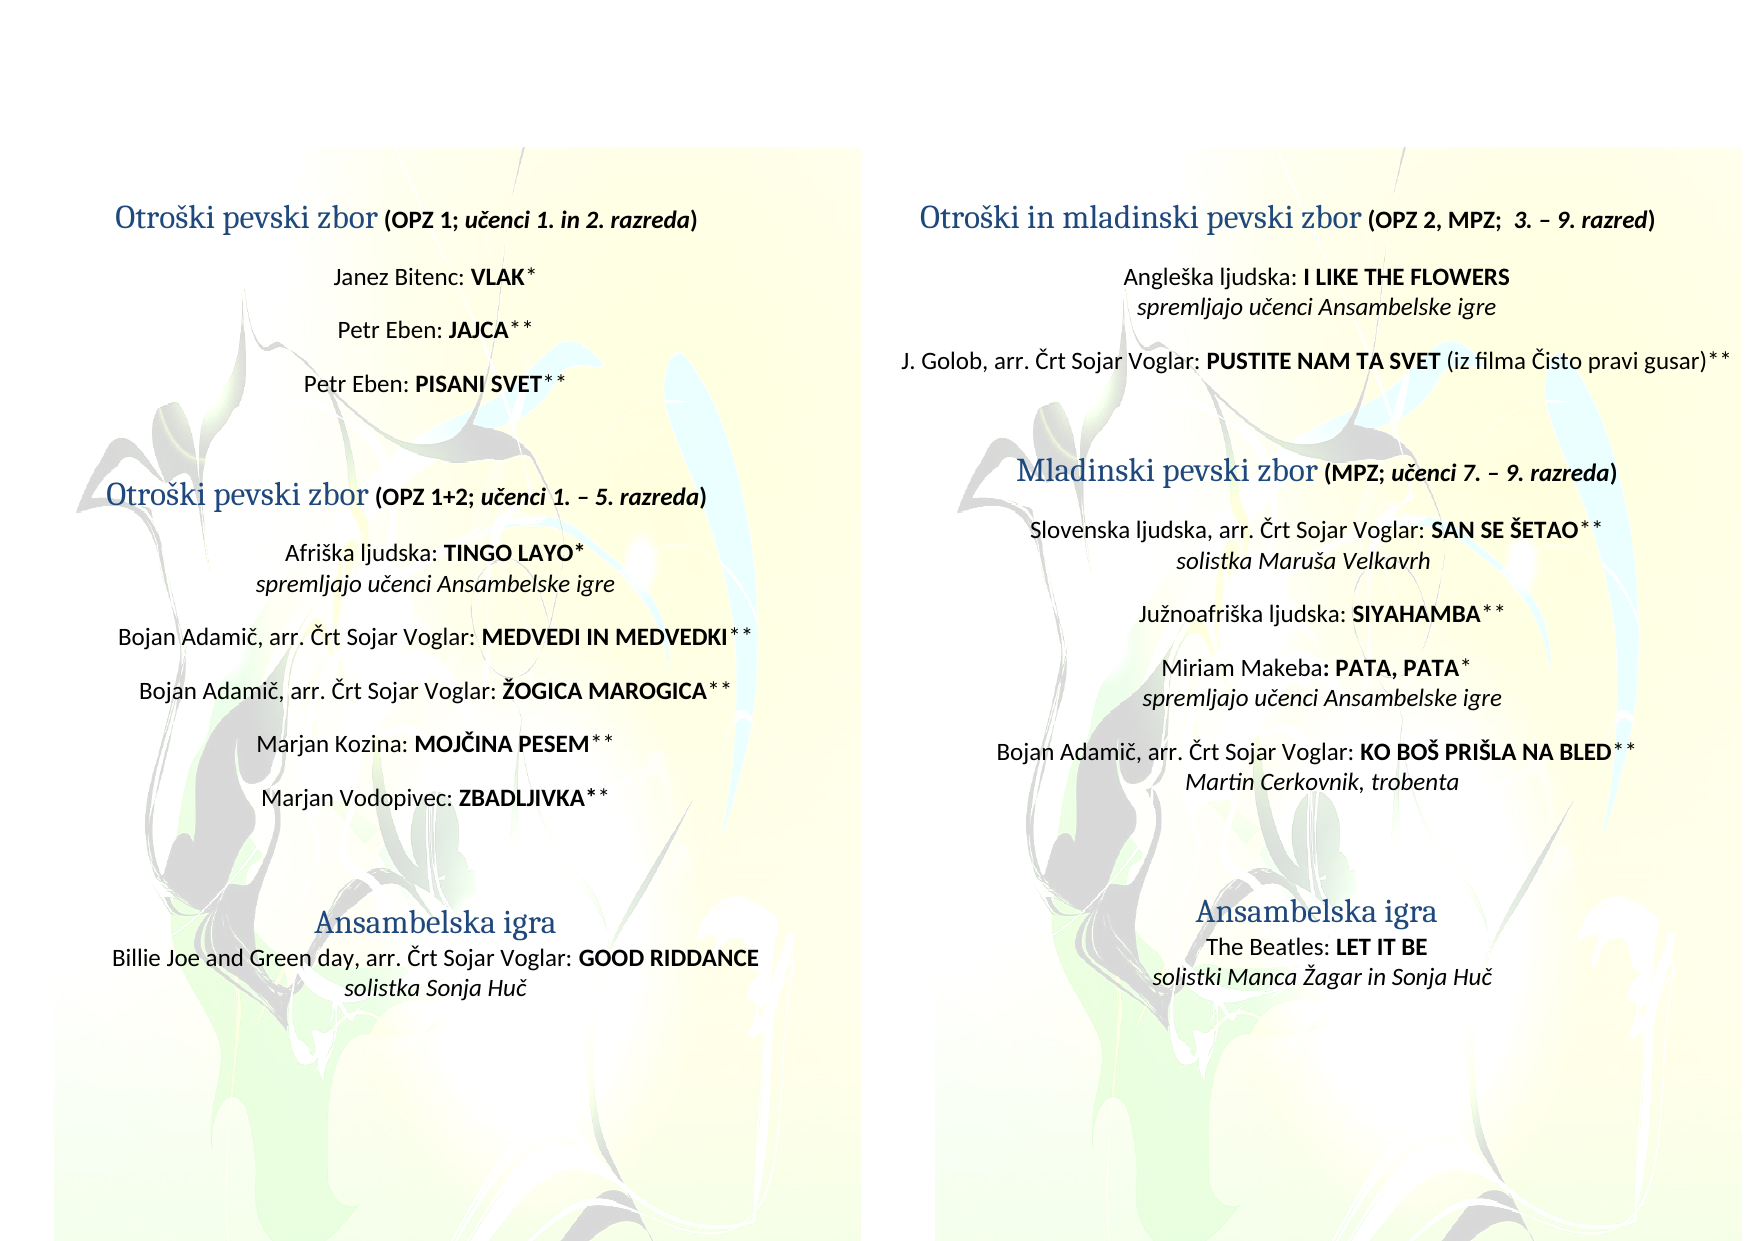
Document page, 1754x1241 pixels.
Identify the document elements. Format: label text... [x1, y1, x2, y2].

table_cell Otroški pevski zbor (OPZ 1; učenci 1. in 2. razreda) Janez Bitenc: VLAK* Petr Eben: JAJCA** Petr Eben: PISANI SVET** Otroški pevski zbor (OPZ 1+2; učenci 1. – 5. razreda) Afriška ljudska: TINGO LAYO* spremljajo učenci Ansambelske igre Bojan Adamič, arr. Črt Sojar Voglar: MEDVEDI IN MEDVEDKI** Bojan Adamič, arr. Črt Sojar Voglar: ŽOGICA MAROGICA** Marjan Kozina: MOJČINA PESEM** Marjan Vodopivec: ZBADLJIVKA** Ansambelska igra Billie Joe and Green day, arr. Črt Sojar Voglar: GOOD RIDDANCE solistka Sonja Huč [0, 148, 873, 1093]
table_cell Otroški in mladinski pevski zbor (OPZ 2, MPZ; 3. – 9. razred) Angleška ljudska: I LIKE THE FLOWERS spremljajo učenci Ansambelske igre J. Golob, arr. Črt Sojar Voglar: PUSTITE NAM TA SVET (iz filma Čisto pravi gusar)** Mladinski pevski zbor (MPZ; učenci 7. – 9. razreda) Slovenska ljudska, arr. Črt Sojar Voglar: SAN SE ŠETAO** solistka Maruša Velkavrh Južnoafriška ljudska: SIYAHAMBA** Miriam Makeba: PATA, PATA* spremljajo učenci Ansambelske igre Bojan Adamič, arr. Črt Sojar Voglar: KO BOŠ PRIŠLA NA BLED** Martin Cerkovnik, trobenta Ansambelska igra The Beatles: LET IT BE solistki Manca Žagar in Sonja Huč [873, 148, 1754, 1093]
